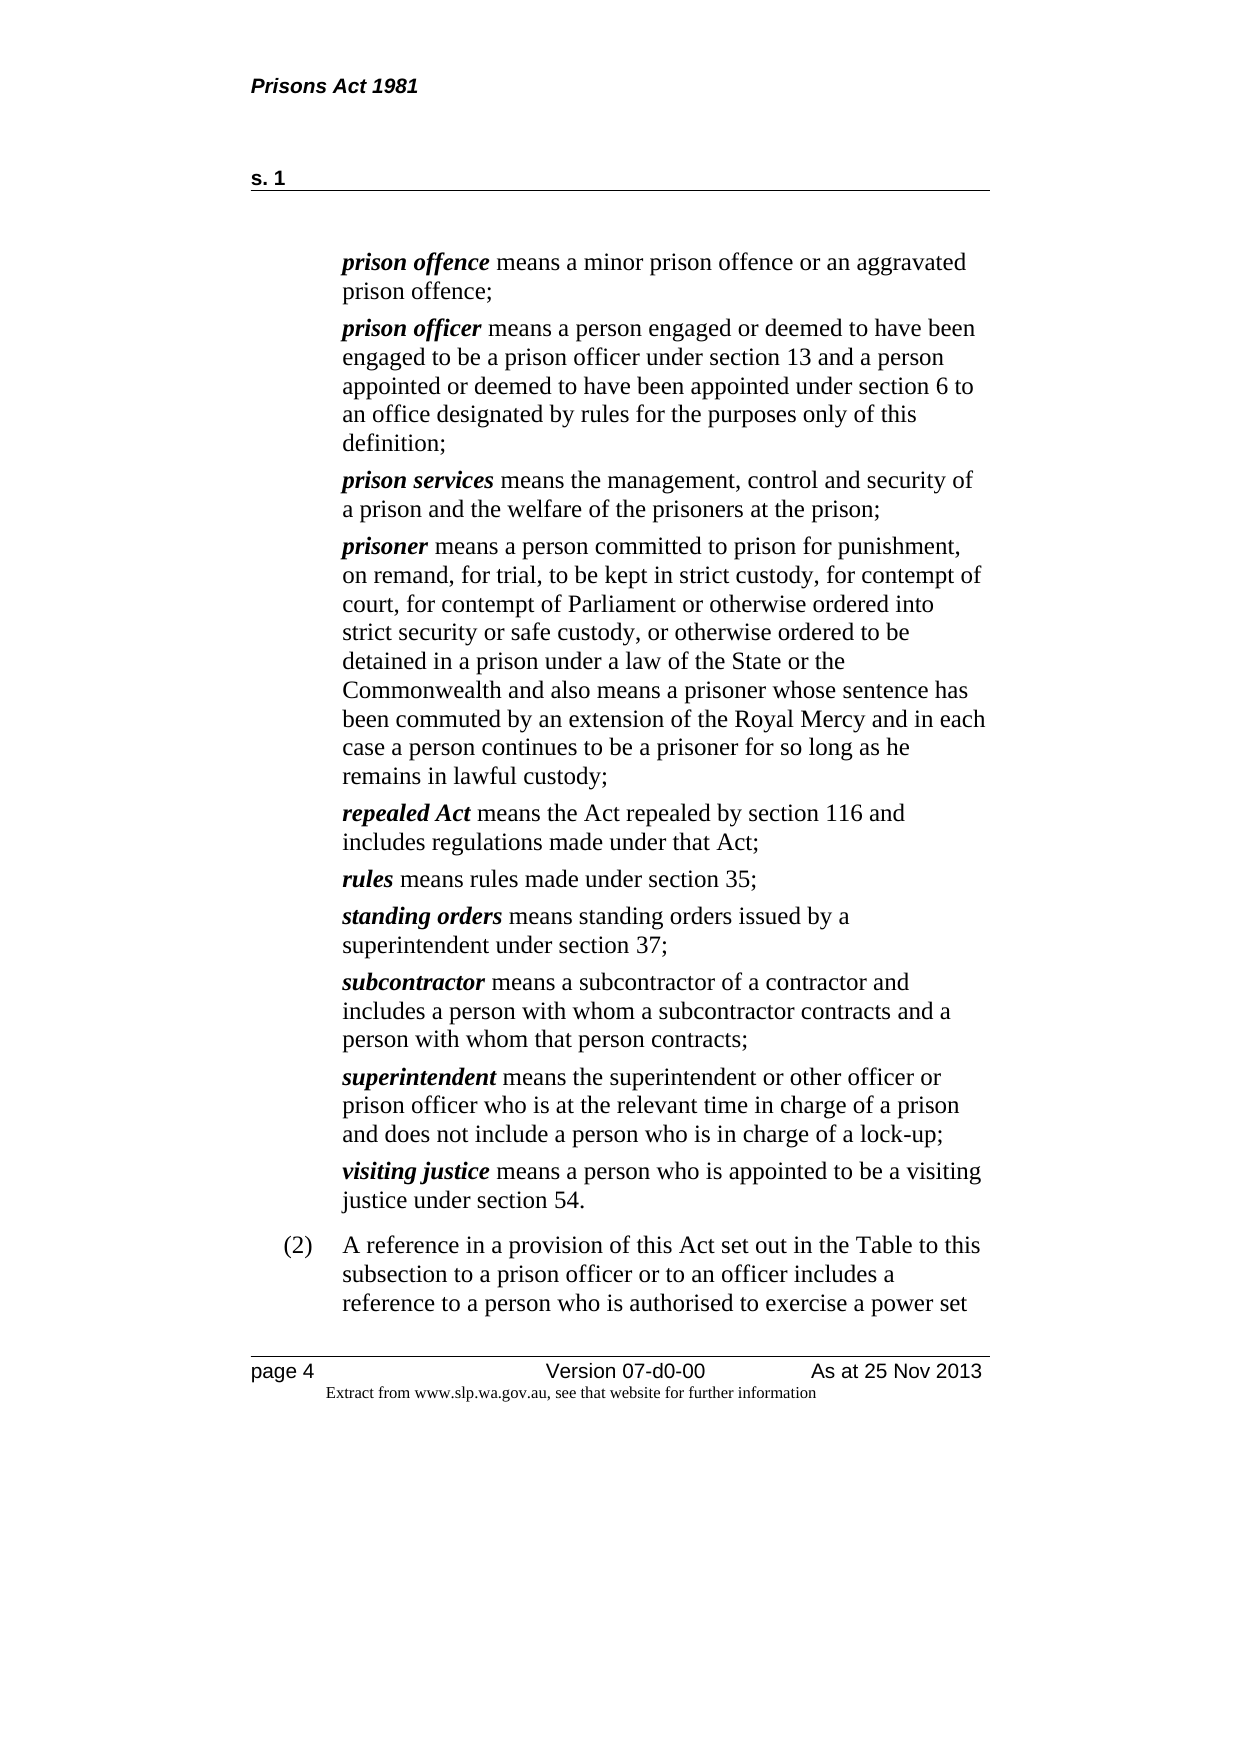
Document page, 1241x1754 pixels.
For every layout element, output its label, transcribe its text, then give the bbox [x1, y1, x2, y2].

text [251, 1230, 990, 1317]
text prisoner means a person committed to prison for punishment, on remand, for trial, to be kept in strict custody, for contempt of court, for contempt of Parliament or otherwise ordered into strict security or safe custody, or otherwise ordered to be detained in a prison under a law of the State or the Commonwealth and also means a prisoner whose sentence has been commuted by an extension of the Royal Mercy and in each case a person continues to be a prisoner for so long as he remains in lawful custody; [251, 531, 990, 790]
text visiting justice means a person who is appointed to be a visiting justice under section 54. [251, 1156, 990, 1214]
text standing orders means standing orders issued by a superintendent under section 37; [251, 901, 990, 959]
text superintendent means the superintendent or other officer or prison officer who is at the relevant time in charge of a prison and does not include a person who is in charge of a lock-up; [251, 1062, 990, 1148]
text prison services means the management, control and security of a prison and the welfare of the prisoners at the prison; [251, 465, 990, 523]
text subcontractor means a subcontractor of a contractor and includes a person with whom a subcontractor contracts and a person with whom that person contracts; [251, 967, 990, 1053]
text prison officer means a person engaged or deemed to have been engaged to be a prison officer under section 13 and a person appointed or deemed to have been appointed under section 6 to an office designated by rules for the purposes only of this definition; [251, 313, 990, 457]
text repealed Act means the Act repealed by section 116 and includes regulations made under that Act; [251, 798, 990, 856]
text rules means rules made under section 35; [251, 864, 990, 893]
text prison offence means a minor prison offence or an aggravated prison offence; [251, 247, 990, 305]
